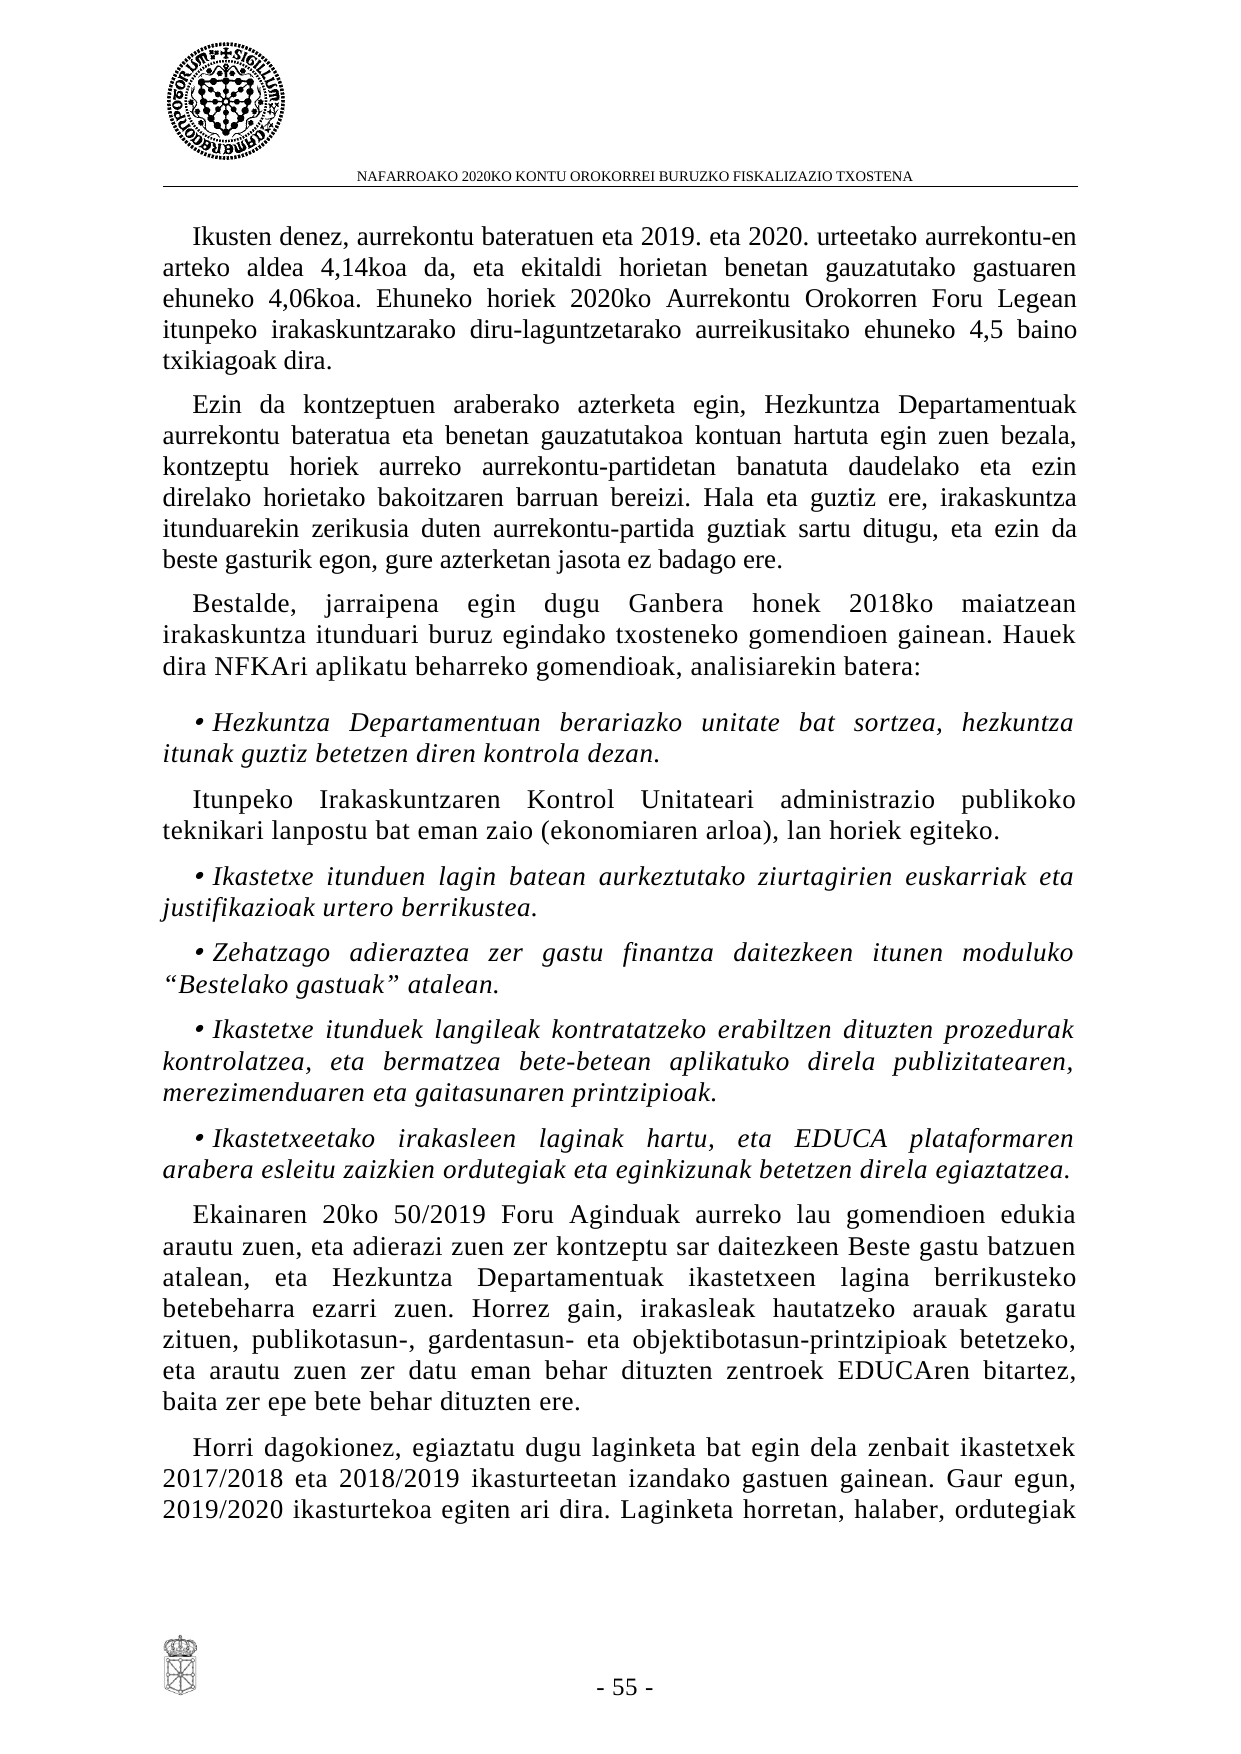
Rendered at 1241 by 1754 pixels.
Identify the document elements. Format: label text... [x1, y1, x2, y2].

picture [162, 1634, 198, 1696]
list Ikastetxeetako irakasleen laginak hartu, eta EDUCA plataformaren arabera esleitu zaizkien ordutegiak eta eginkizunak betetzen direla egiaztatzea. [162, 1122, 1078, 1184]
list Zehatzago adieraztea zer gastu finantza daitezkeen itunen moduluko “Bestelako gastuak” atalean. [162, 937, 1078, 999]
text Ikusten denez, aurrekontu bateratuen eta 2019. eta 2020. urteetako aurrekontu-en arteko aldea 4,14koa da, eta ekitaldi horietan benetan gauzatutako gastuaren ehuneko 4,06koa. Ehuneko horiek 2020ko Aurrekontu Orokorren Foru Legean itunpeko irakaskuntzarako diru-laguntzetarako aurreikusitako ehuneko 4,5 baino txikiagoak dira. [162, 220, 1078, 375]
list Hezkuntza Departamentuan berariazko unitate bat sortzea, hezkuntza itunak guztiz betetzen diren kontrola dezan. [162, 706, 1078, 768]
text Ekainaren 20ko 50/2019 Foru Aginduak aurreko lau gomendioen edukia arautu zuen, eta adierazi zuen zer kontzeptu sar daitezkeen Beste gastu batzuen atalean, eta Hezkuntza Departamentuak ikastetxeen lagina berrikusteko betebeharra ezarri zuen. Horrez gain, irakasleak hautatzeko arauak garatu zituen, publikotasun-, gardentasun- eta objektibotasun-printzipioak betetzeko, eta arautu zuen zer datu eman behar dituzten zentroek EDUCAren bitartez, baita zer epe bete behar dituzten ere. [162, 1199, 1078, 1417]
picture [162, 38, 289, 164]
list Ikastetxe itunduek langileak kontratatzeko erabiltzen dituzten prozedurak kontrolatzea, eta bermatzea bete-betean aplikatuko direla publizitatearen, merezimenduaren eta gaitasunaren printzipioak. [162, 1013, 1078, 1107]
text Bestalde, jarraipena egin dugu Ganbera honek 2018ko maiatzean irakaskuntza itunduari buruz egindako txosteneko gomendioen gainean. Hauek dira NFKAri aplikatu beharreko gomendioak, analisiarekin batera: [162, 587, 1078, 681]
list Ikastetxe itunduen lagin batean aurkeztutako ziurtagirien euskarriak eta justifikazioak urtero berrikustea. [162, 859, 1078, 922]
text Itunpeko Irakaskuntzaren Kontrol Unitateari administrazio publikoko teknikari lanpostu bat eman zaio (ekonomiaren arloa), lan horiek egiteko. [162, 783, 1078, 845]
text Ezin da kontzeptuen araberako azterketa egin, Hezkuntza Departamentuak aurrekontu bateratua eta benetan gauzatutakoa kontuan hartuta egin zuen bezala, kontzeptu horiek aurreko aurrekontu-partidetan banatuta daudelako eta ezin direlako horietako bakoitzaren barruan bereizi. Hala eta guztiz ere, irakaskuntza itunduarekin zerikusia duten aurrekontu-partida guztiak sartu ditugu, eta ezin da beste gasturik egon, gure azterketan jasota ez badago ere. [162, 388, 1078, 575]
